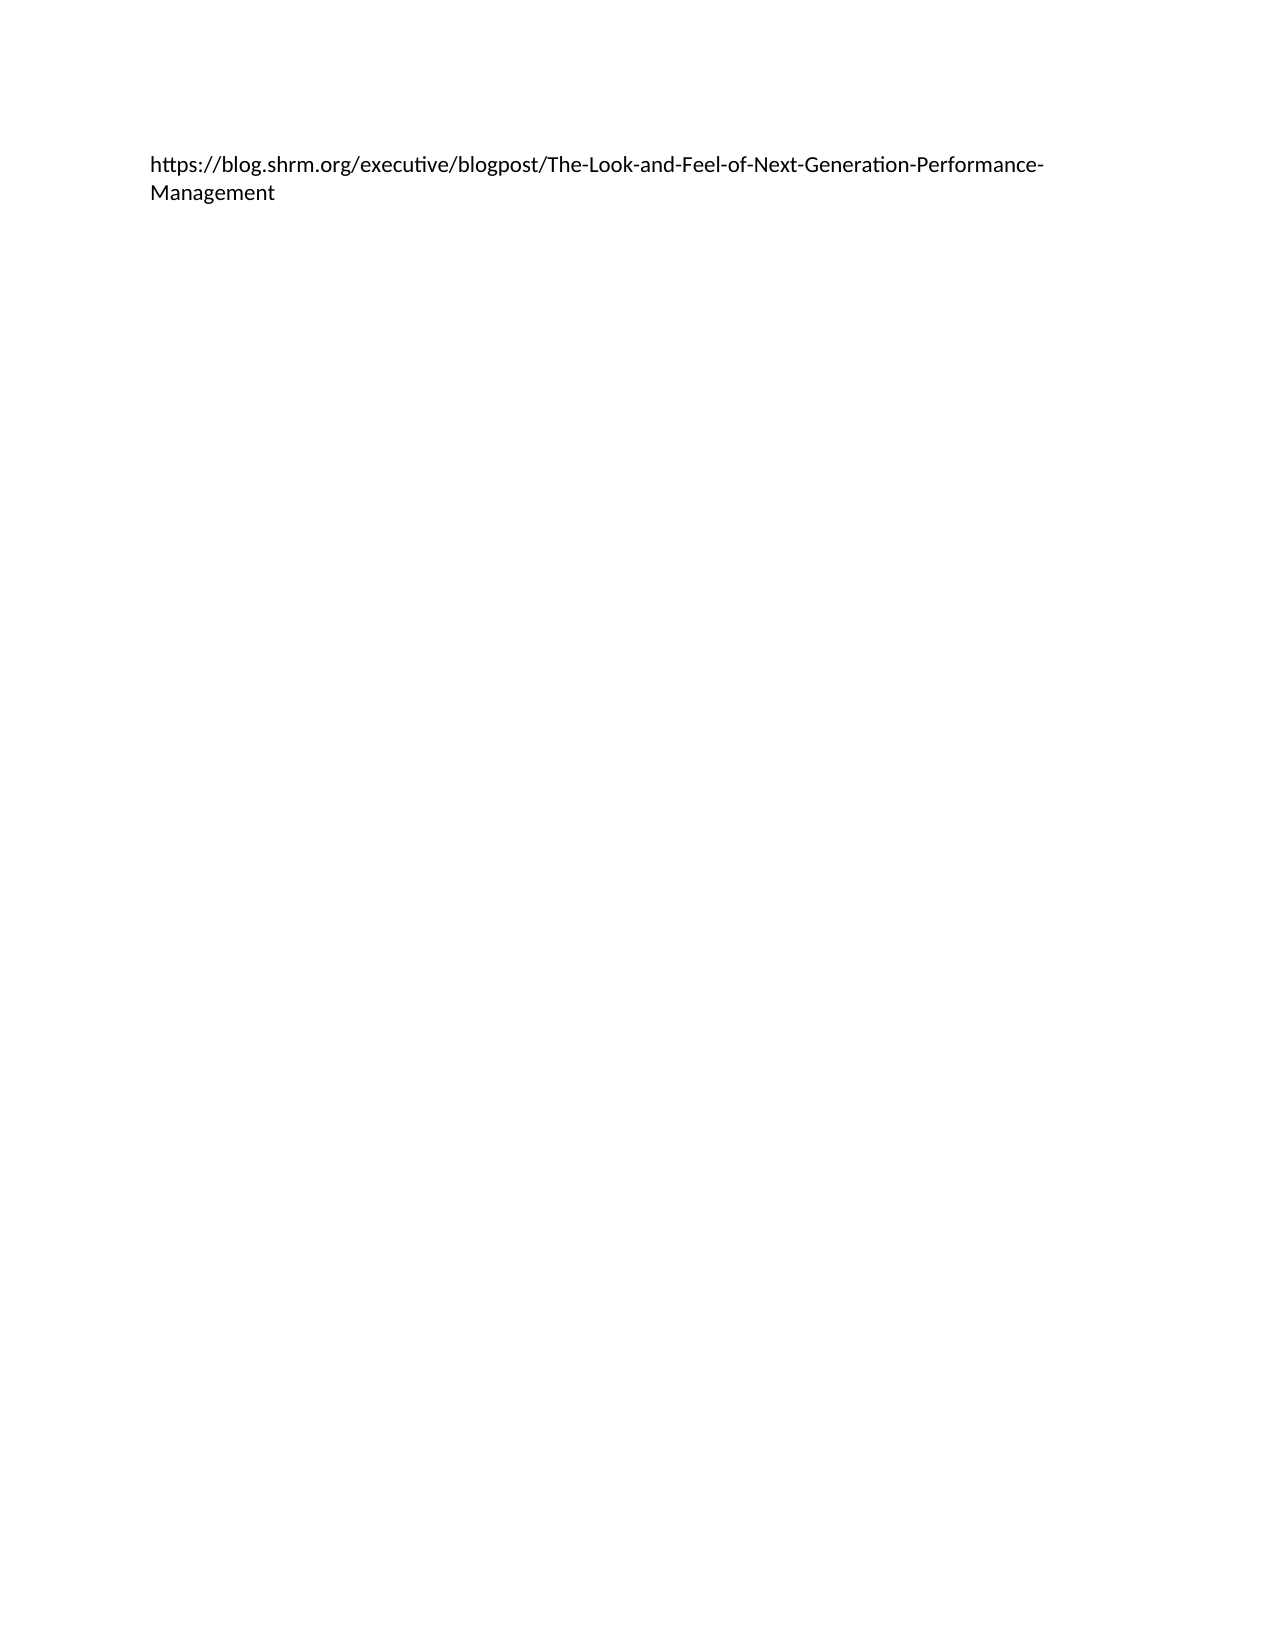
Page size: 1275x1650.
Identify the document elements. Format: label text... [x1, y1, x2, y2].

text https://blog.shrm.org/executive/blogpost/The-Look-and-Feel-of-Next-Generation-Performance-Management [150, 150, 1125, 206]
